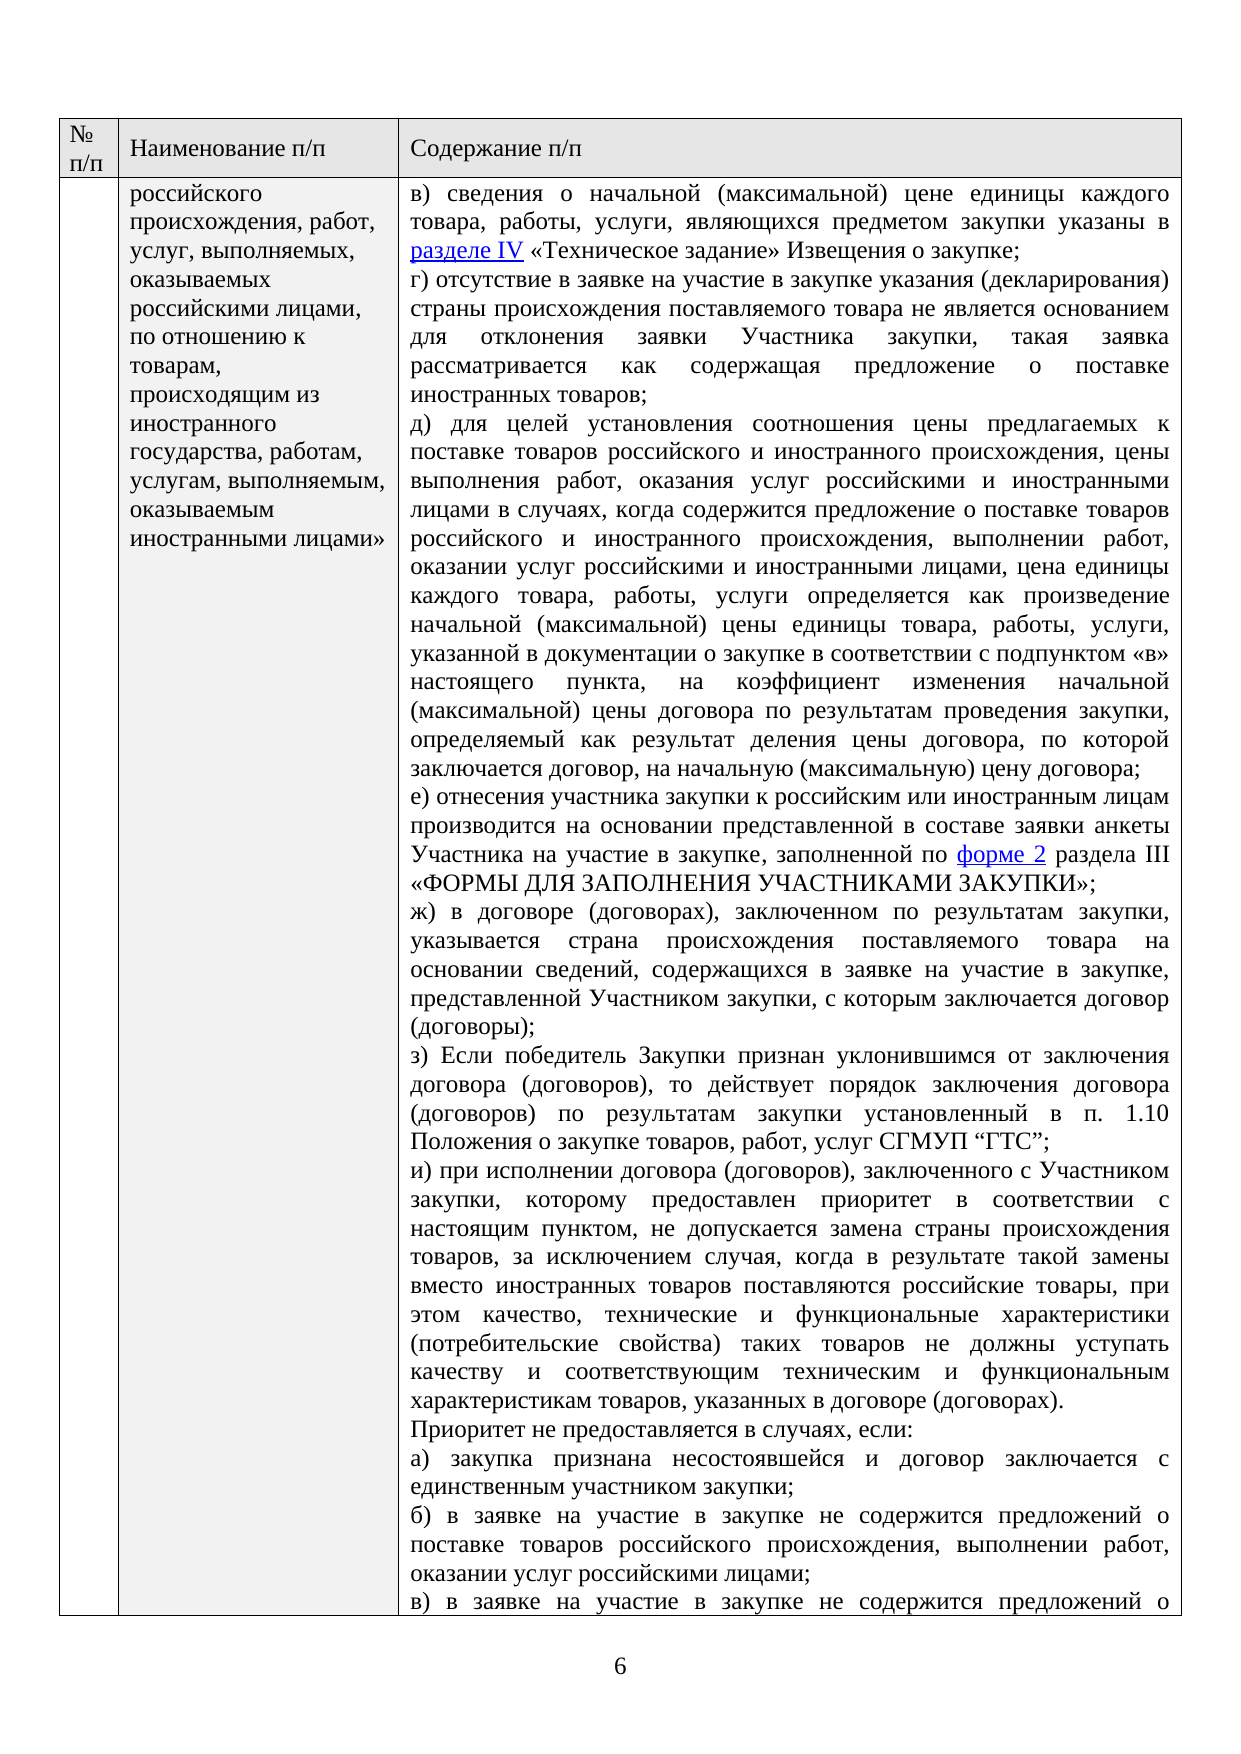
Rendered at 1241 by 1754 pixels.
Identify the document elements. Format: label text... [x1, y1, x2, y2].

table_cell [119, 178, 398, 1615]
table_header Наименование п/п [119, 119, 398, 177]
table_header Содержание п/п [399, 119, 1181, 177]
table_header № п/п [60, 119, 118, 177]
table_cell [399, 178, 1181, 1615]
table_cell [60, 178, 118, 1615]
